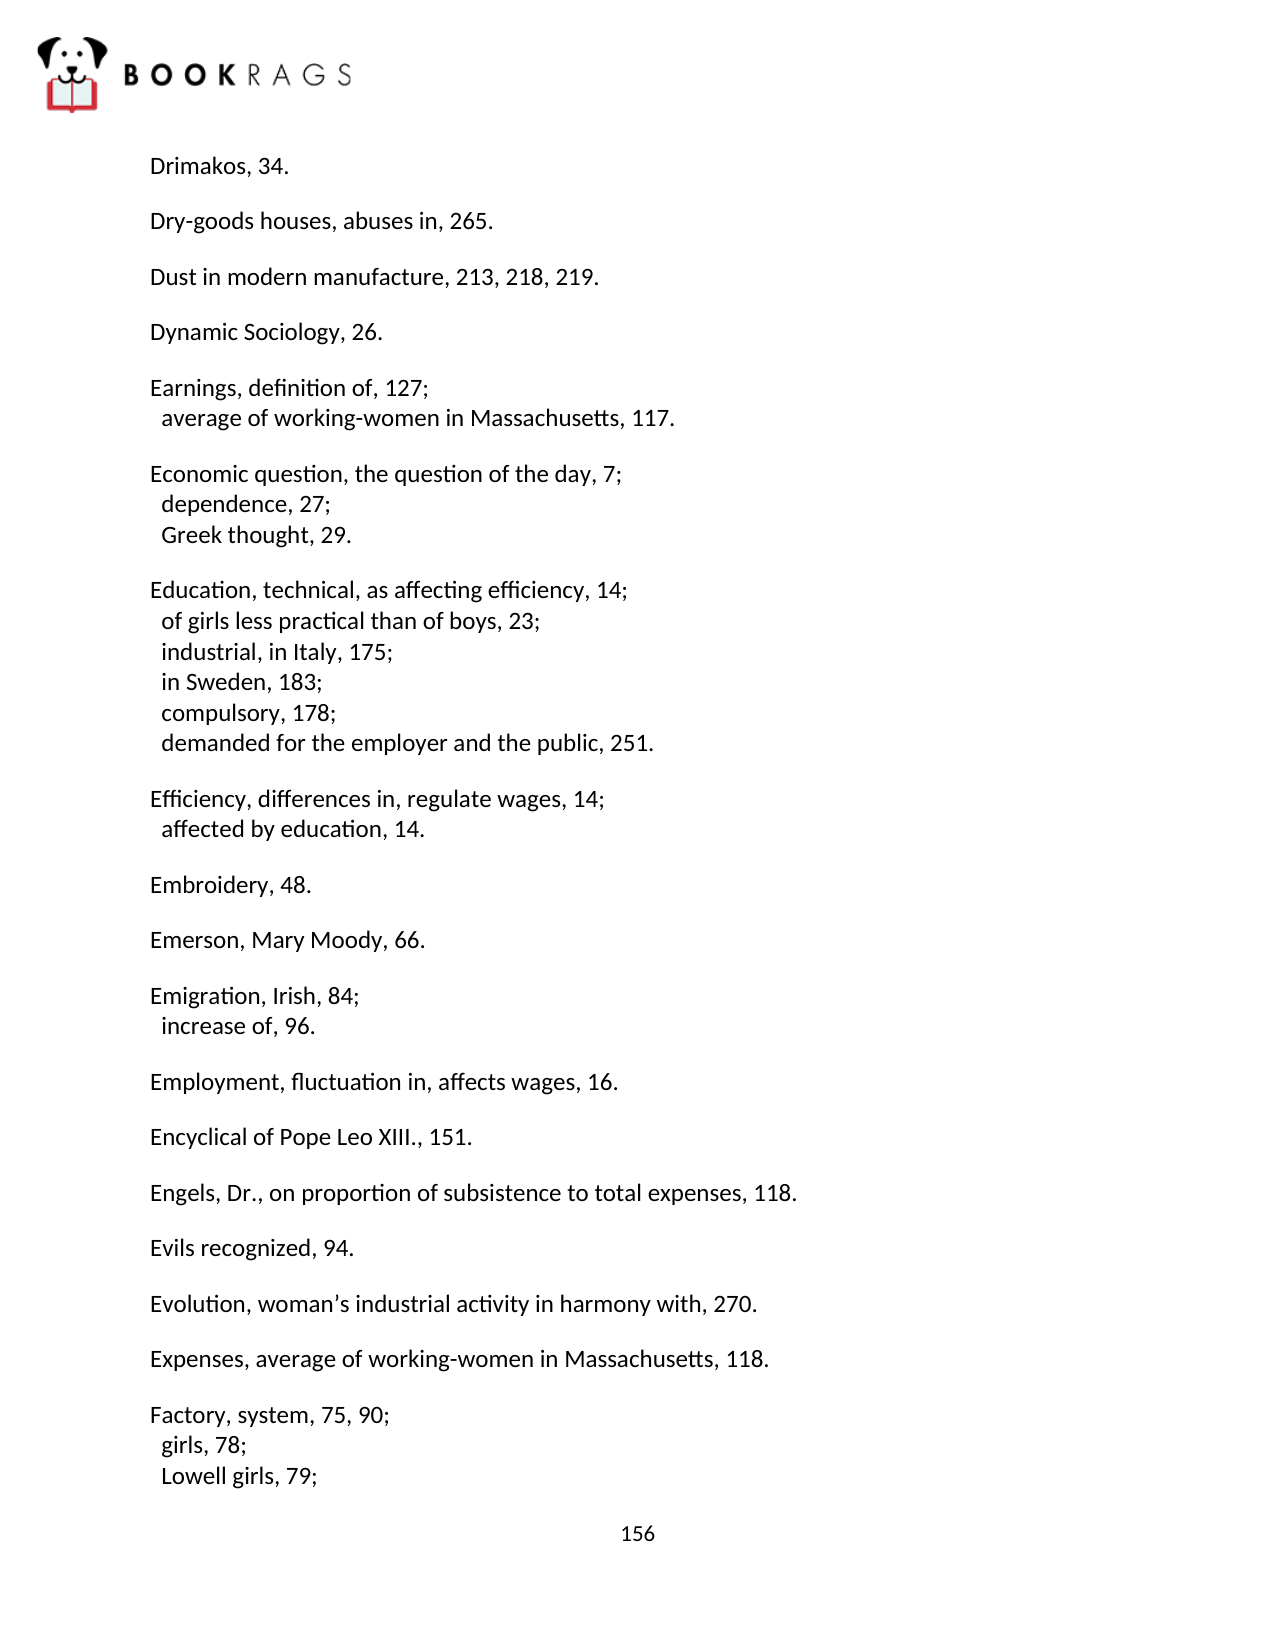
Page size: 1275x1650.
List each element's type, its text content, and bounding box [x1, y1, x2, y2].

text Dynamic Sociology, 26. [150, 317, 1125, 347]
text Engels, Dr., on proportion of subsistence to total expenses, 118. [150, 1177, 1125, 1207]
text Expenses, average of working-women in Massachusetts, 118. [150, 1343, 1125, 1374]
text Embroidery, 48. [150, 869, 1125, 899]
text Drimakos, 34. [150, 150, 1125, 181]
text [150, 1399, 1125, 1491]
text Evils recognized, 94. [150, 1232, 1125, 1263]
text Dust in modern manufacture, 213, 218, 219. [150, 261, 1125, 292]
picture [37, 37, 351, 113]
text Emerson, Mary Moody, 66. [150, 924, 1125, 955]
text Earnings, definition of, 127; average of working-women in Massachusetts, 117. [150, 372, 1125, 433]
text Encyclical of Pope Leo XIII., 151. [150, 1121, 1125, 1152]
text Employment, fluctuation in, affects wages, 16. [150, 1066, 1125, 1096]
text Efficiency, differences in, regulate wages, 14; affected by education, 14. [150, 783, 1125, 844]
text Education, technical, as affecting efficiency, 14; of girls less practical than of boys, 23; industrial, in Italy, 175; in Sweden, 183; compulsory, 178; demanded for the employer and the public, 251. [150, 575, 1125, 758]
text Economic question, the question of the day, 7; dependence, 27; Greek thought, 29. [150, 458, 1125, 550]
text Emigration, Irish, 84; increase of, 96. [150, 980, 1125, 1041]
text Evolution, woman’s industrial activity in harmony with, 270. [150, 1288, 1125, 1318]
text Dry-goods houses, abuses in, 265. [150, 206, 1125, 236]
